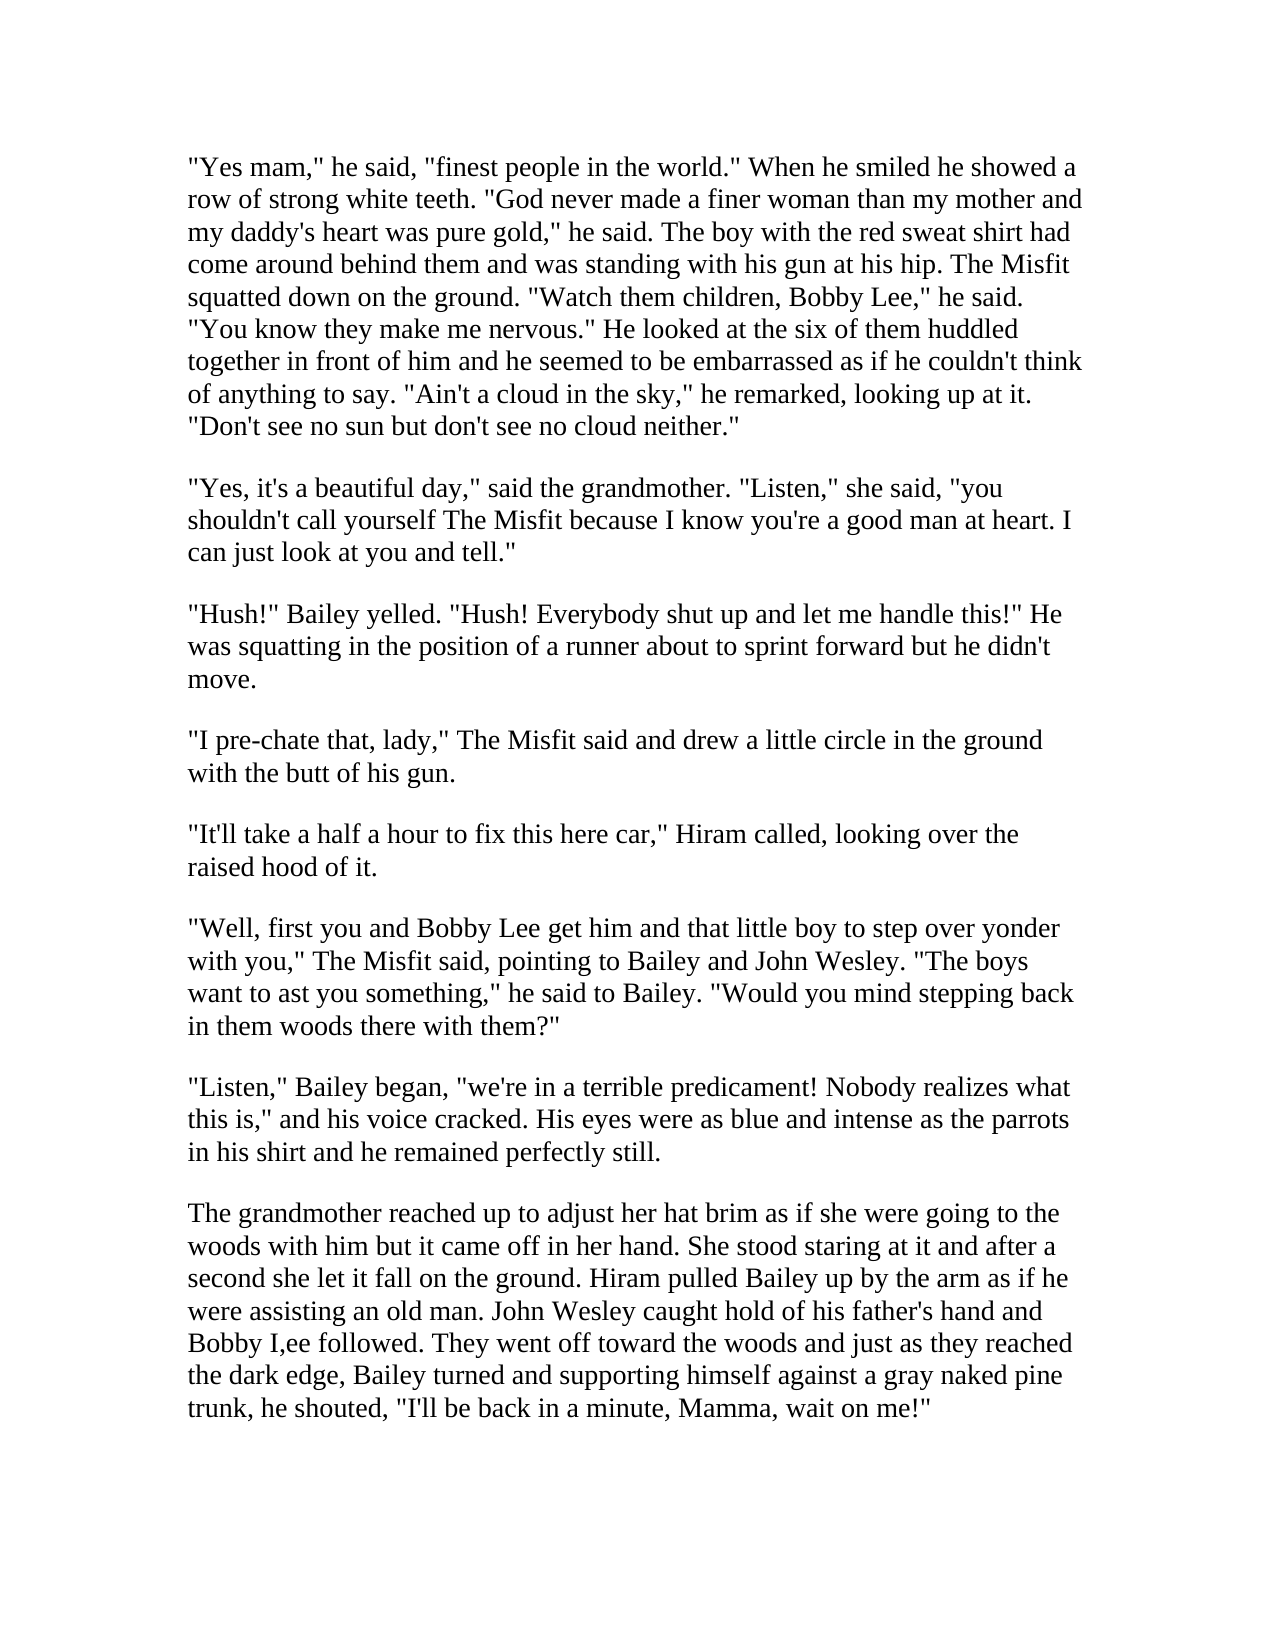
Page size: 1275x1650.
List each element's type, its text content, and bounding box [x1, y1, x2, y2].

text "Yes mam," he said, "finest people in the world." When he smiled he showed a row of strong white teeth. "God never made a finer woman than my mother and my daddy's heart was pure gold," he said. The boy with the red sweat shirt had come around behind them and was standing with his gun at his hip. The Misfit squatted down on the ground. "Watch them children, Bobby Lee," he said. "You know they make me nervous." He looked at the six of them huddled together in front of him and he seemed to be embarrassed as if he couldn't think of anything to say. "Ain't a cloud in the sky," he remarked, looking up at it. "Don't see no sun but don't see no cloud neither." [187, 150, 1087, 442]
text "Listen," Bailey began, "we're in a terrible predicament! Nobody realizes what this is," and his voice cracked. His eyes were as blue and intense as the parrots in his shirt and he remained perfectly still. [187, 1070, 1087, 1167]
text "Well, first you and Bobby Lee get him and that little boy to step over yonder with you," The Misfit said, pointing to Bailey and John Wesley. "The boys want to ast you something," he said to Bailey. "Would you mind stepping back in them woods there with them?" [187, 911, 1087, 1041]
text "Hush!" Bailey yelled. "Hush! Everybody shut up and let me handle this!" He was squatting in the position of a runner about to sprint forward but he didn't move. [187, 597, 1087, 694]
text "Yes, it's a beautiful day," said the grandmother. "Listen," she said, "you shouldn't call yourself The Misfit because I know you're a good man at heart. I can just look at you and tell." [187, 471, 1087, 568]
text "It'll take a half a hour to fix this here car," Hiram called, looking over the raised hood of it. [187, 817, 1087, 882]
text "I pre-chate that, lady," The Misfit said and drew a little circle in the ground with the butt of his gun. [187, 723, 1087, 788]
text The grandmother reached up to adjust her hat brim as if she were going to the woods with him but it came off in her hand. She stood staring at it and after a second she let it fall on the ground. Hiram pulled Bailey up by the arm as if he were assisting an old man. John Wesley caught hold of his father's hand and Bobby I,ee followed. They went off toward the woods and just as they reached the dark edge, Bailey turned and supporting himself against a gray naked pine trunk, he shouted, "I'll be back in a minute, Mamma, wait on me!" [187, 1196, 1087, 1423]
